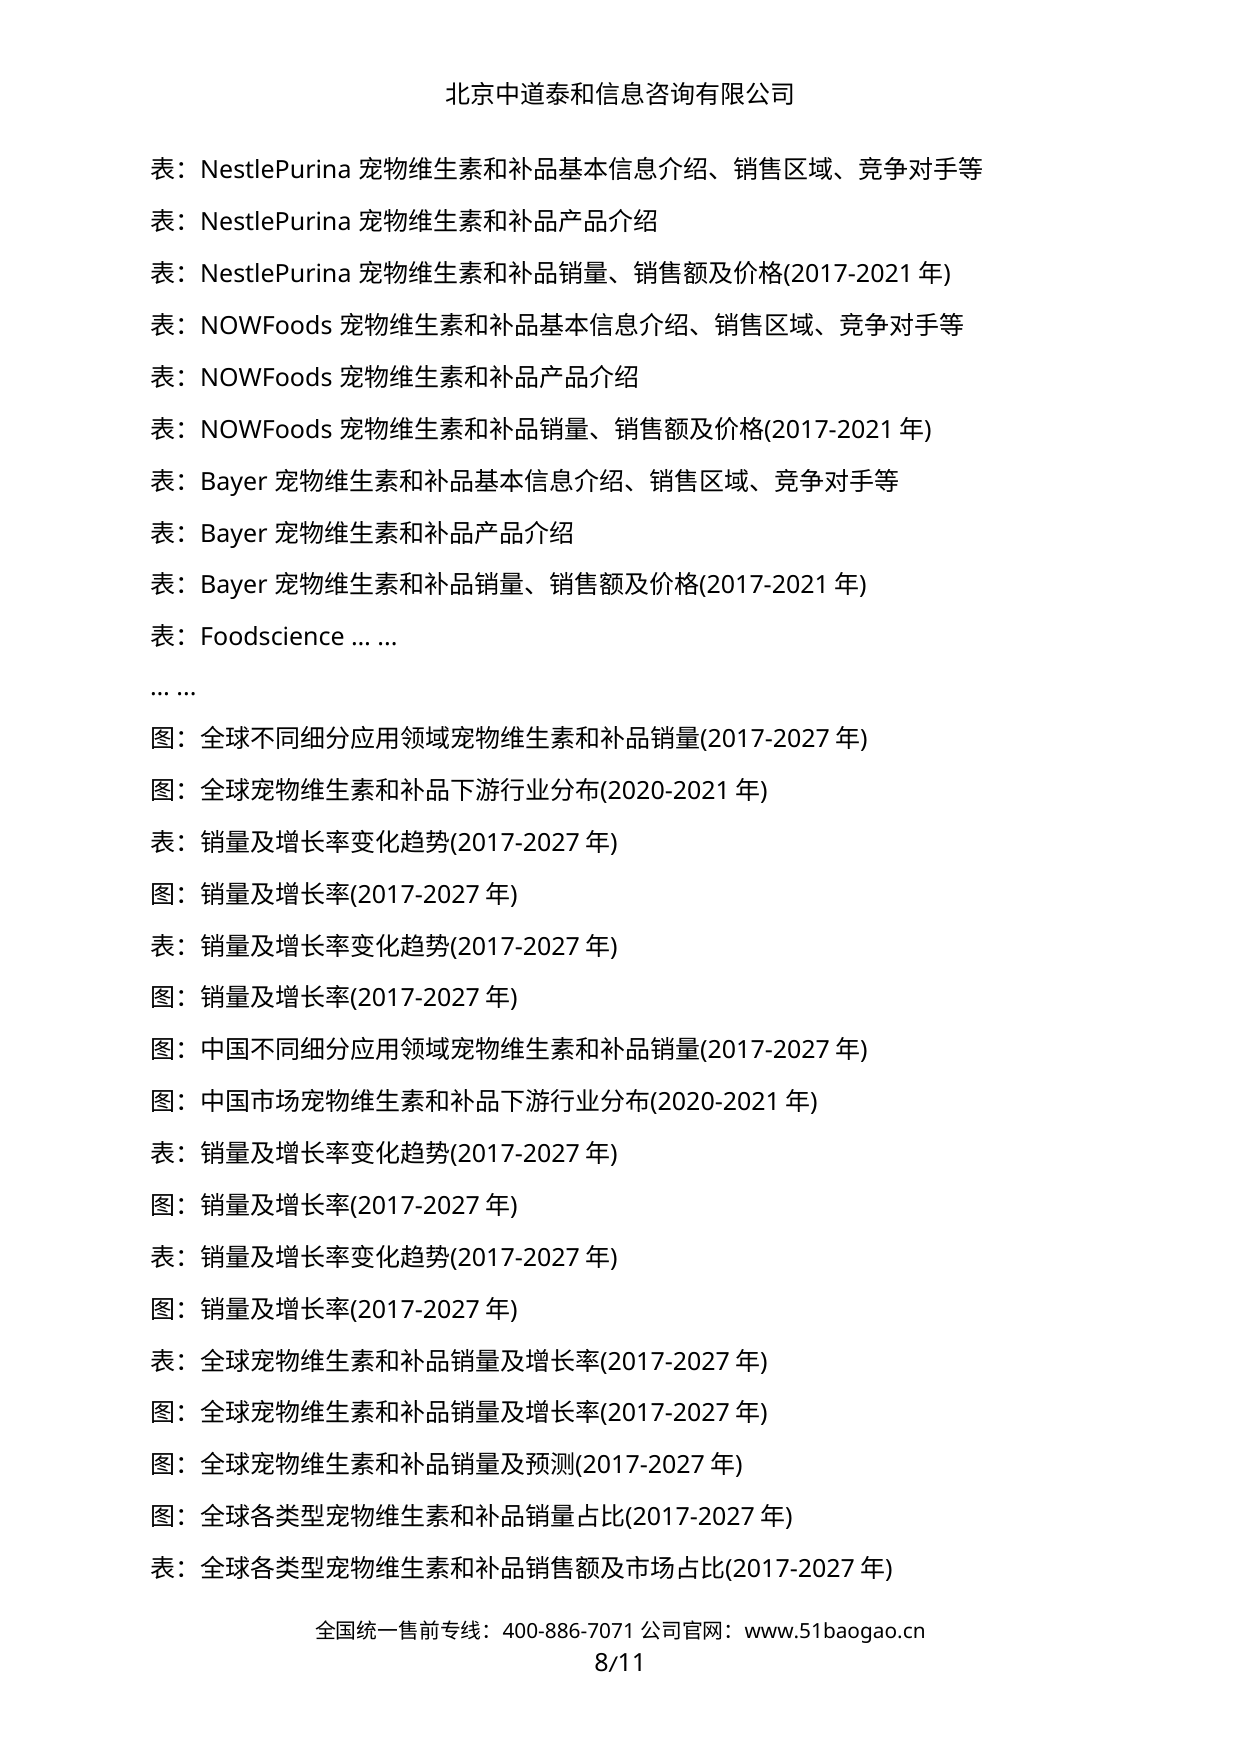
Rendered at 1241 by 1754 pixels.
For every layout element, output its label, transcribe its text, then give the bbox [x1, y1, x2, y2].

text 图：全球宠物维生素和补品下游行业分布(2020-2021年) [150, 770, 1090, 807]
text 图：全球宠物维生素和补品销量及预测(2017-2027年) [150, 1445, 1090, 1481]
text 表：NOWFoods 宠物维生素和补品产品介绍 [150, 357, 1090, 394]
text 表：销量及增长率变化趋势(2017-2027年) [150, 1237, 1090, 1273]
text 图：销量及增长率(2017-2027年) [150, 978, 1090, 1014]
text 表：销量及增长率变化趋势(2017-2027年) [150, 822, 1090, 858]
text 表：全球宠物维生素和补品销量及增长率(2017-2027年) [150, 1341, 1090, 1377]
text 表：Bayer 宠物维生素和补品基本信息介绍、销售区域、竞争对手等 [150, 461, 1090, 497]
text … ... [150, 669, 1090, 703]
text 表：全球各类型宠物维生素和补品销售额及市场占比(2017-2027年) [150, 1548, 1090, 1585]
text 表：NestlePurina 宠物维生素和补品基本信息介绍、销售区域、竞争对手等 [150, 150, 1090, 186]
text 表：NestlePurina 宠物维生素和补品销量、销售额及价格(2017-2021年) [150, 254, 1090, 290]
text 图：中国市场宠物维生素和补品下游行业分布(2020-2021年) [150, 1082, 1090, 1118]
text 图：销量及增长率(2017-2027年) [150, 1289, 1090, 1325]
text 表：销量及增长率变化趋势(2017-2027年) [150, 926, 1090, 962]
text 表：NOWFoods 宠物维生素和补品基本信息介绍、销售区域、竞争对手等 [150, 306, 1090, 342]
text 图：全球宠物维生素和补品销量及增长率(2017-2027年) [150, 1393, 1090, 1429]
text 表：Bayer 宠物维生素和补品产品介绍 [150, 513, 1090, 549]
text 表：NOWFoods 宠物维生素和补品销量、销售额及价格(2017-2021年) [150, 409, 1090, 446]
text 图：全球各类型宠物维生素和补品销量占比(2017-2027年) [150, 1497, 1090, 1533]
text 图：销量及增长率(2017-2027年) [150, 874, 1090, 910]
text 图：销量及增长率(2017-2027年) [150, 1185, 1090, 1222]
text 表：Foodscience … ... [150, 617, 1090, 653]
text 图：中国不同细分应用领域宠物维生素和补品销量(2017-2027年) [150, 1030, 1090, 1066]
text 表：销量及增长率变化趋势(2017-2027年) [150, 1133, 1090, 1170]
text 表：Bayer 宠物维生素和补品销量、销售额及价格(2017-2021年) [150, 565, 1090, 601]
text 图：全球不同细分应用领域宠物维生素和补品销量(2017-2027年) [150, 718, 1090, 755]
text 表：NestlePurina 宠物维生素和补品产品介绍 [150, 202, 1090, 238]
